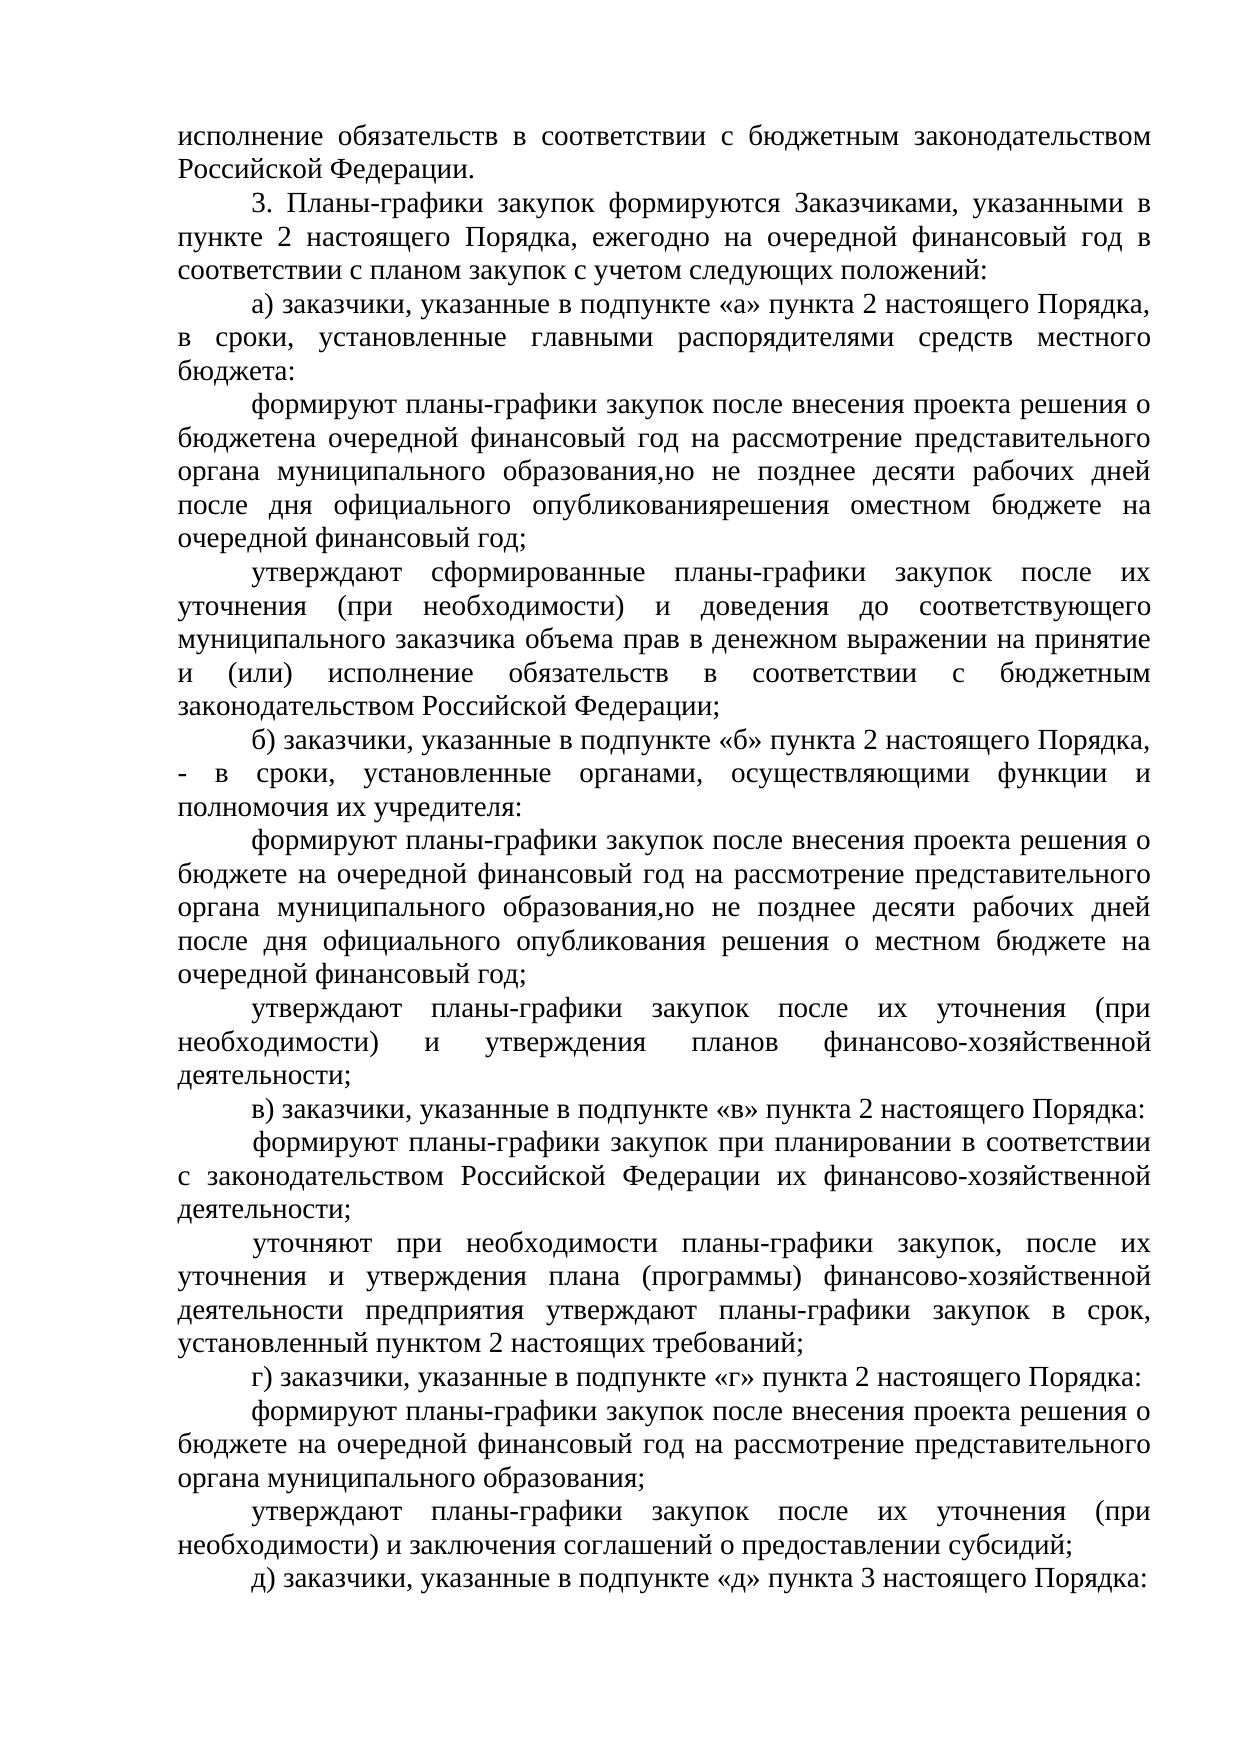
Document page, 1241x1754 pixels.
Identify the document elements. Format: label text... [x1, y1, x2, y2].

text формируют планы-графики закупок после внесения проекта решения о бюджете на очередной финансовый год на рассмотрение представительного органа муниципального образования; [177, 1393, 1152, 1493]
text формируют планы-графики закупок при планировании в соответствии с законодательством Российской Федерации их финансово-хозяйственной деятельности; [177, 1124, 1152, 1225]
text а) заказчики, указанные в подпункте «а» пункта 2 настоящего Порядка, в сроки, установленные главными распорядителями средств местного бюджета: [177, 286, 1152, 386]
text утверждают планы-графики закупок после их уточнения (при необходимости) и утверждения планов финансово-хозяйственной деятельности; [177, 990, 1152, 1091]
text утверждают сформированные планы-графики закупок после их уточнения (при необходимости) и доведения до соответствующего муниципального заказчика объема прав в денежном выражении на принятие и (или) исполнение обязательств в соответствии с бюджетным законодательством Российской Федерации; [177, 554, 1152, 722]
text г) заказчики, указанные в подпункте «г» пункта 2 настоящего Порядка: [177, 1359, 1152, 1393]
text формируют планы-графики закупок после внесения проекта решения о бюджетена очередной финансовый год на рассмотрение представительного органа муниципального образования,но не позднее десяти рабочих дней после дня официального опубликованиярешения оместном бюджете на очередной финансовый год; [177, 386, 1152, 554]
text утверждают планы-графики закупок после их уточнения (при необходимости) и заключения соглашений о предоставлении субсидий; [177, 1493, 1152, 1560]
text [177, 118, 1152, 185]
text формируют планы-графики закупок после внесения проекта решения о бюджете на очередной финансовый год на рассмотрение представительного органа муниципального образования,но не позднее десяти рабочих дней после дня официального опубликования решения о местном бюджете на очередной финансовый год; [177, 822, 1152, 990]
text 3. Планы-графики закупок формируются Заказчиками, указанными в пункте 2 настоящего Порядка, ежегодно на очередной финансовый год в соответствии с планом закупок с учетом следующих положений: [177, 185, 1152, 286]
text б) заказчики, указанные в подпункте «б» пункта 2 настоящего Порядка, - в сроки, установленные органами, осуществляющими функции и полномочия их учредителя: [177, 722, 1152, 822]
text уточняют при необходимости планы-графики закупок, после их уточнения и утверждения плана (программы) финансово-хозяйственной деятельности предприятия утверждают планы-графики закупок в срок, установленный пунктом 2 настоящих требований; [177, 1225, 1152, 1359]
text д) заказчики, указанные в подпункте «д» пункта 3 настоящего Порядка: [177, 1560, 1152, 1594]
text в) заказчики, указанные в подпункте «в» пункта 2 настоящего Порядка: [177, 1091, 1152, 1124]
